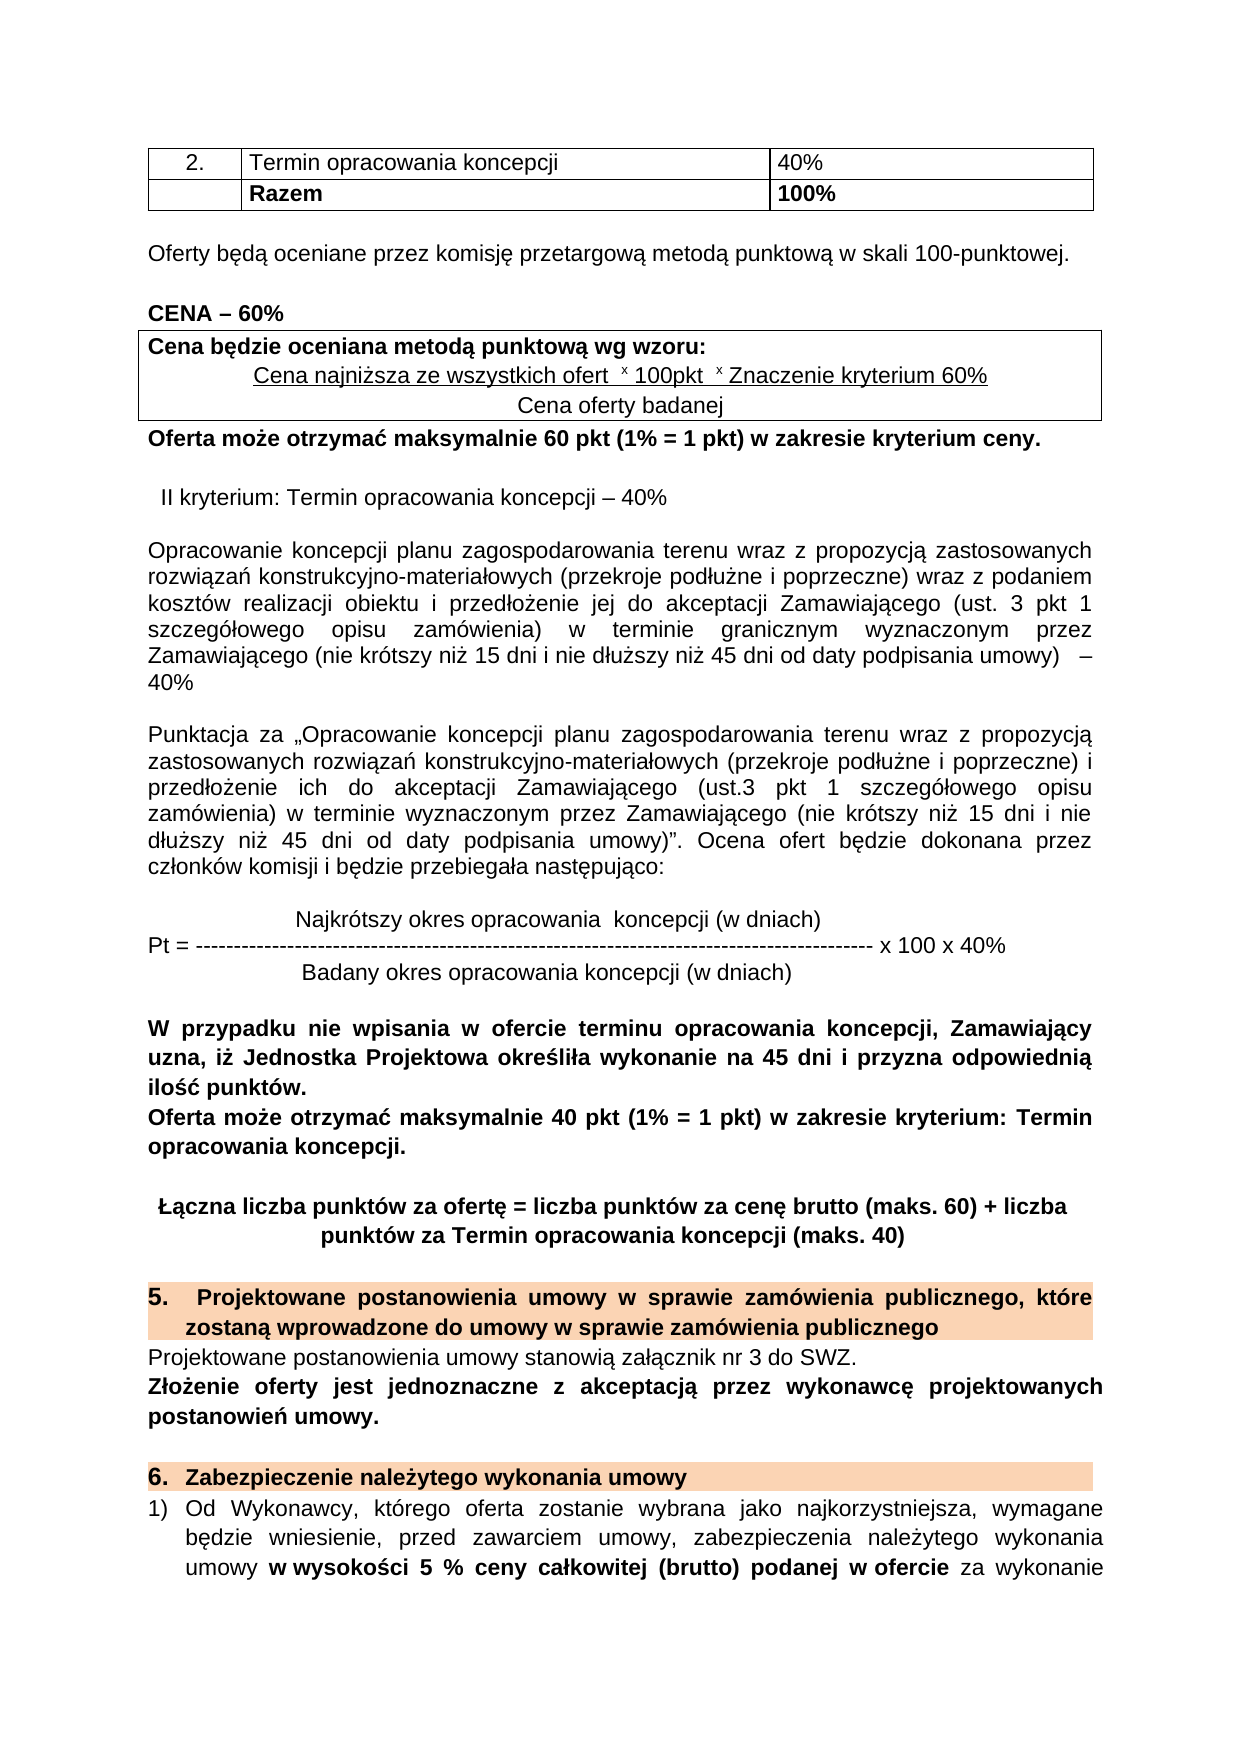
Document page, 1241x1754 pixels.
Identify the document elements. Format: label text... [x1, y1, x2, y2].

text Najkrótszy okres opracowania koncepcji (w dniach) [148, 906, 1093, 932]
text Pt = ----------------------------------------------------------------------------------------- x 100 x 40% [148, 932, 1093, 958]
text Opracowanie koncepcji planu zagospodarowania terenu wraz z propozycją zastosowanych rozwiązań konstrukcyjno-materiałowych (przekroje podłużne i poprzeczne) wraz z podaniem kosztów realizacji obiektu i przedłożenie jej do akceptacji Zamawiającego (ust. 3 pkt 1 szczegółowego opisu zamówienia) w terminie granicznym wyznaczonym przez Zamawiającego (nie krótszy niż 15 dni i nie dłuższy niż 45 dni od daty podpisania umowy) – 40% [148, 537, 1093, 695]
text Cena oferty badanej [139, 389, 1101, 420]
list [148, 1495, 1104, 1580]
text Oferty będą oceniane przez komisję przetargową metodą punktową w skali 100-punktowej. [148, 240, 1093, 267]
text Oferta może otrzymać maksymalnie 40 pkt (1% = 1 pkt) w zakresie kryterium: Termin opracowania koncepcji. [148, 1104, 1093, 1160]
table_cell Razem [242, 180, 769, 210]
table_cell 100% [771, 180, 1093, 210]
list Projektowane postanowienia umowy w sprawie zamówienia publicznego, które zostaną wprowadzone do umowy w sprawie zamówienia publicznego [148, 1282, 1093, 1340]
text CENA – 60% [148, 300, 1093, 326]
table_cell 40% [771, 149, 1093, 179]
text Projektowane postanowienia umowy stanowią załącznik nr 3 do SWZ. [148, 1343, 1104, 1370]
table_cell Termin opracowania koncepcji [242, 149, 769, 179]
text Oferta może otrzymać maksymalnie 60 pkt (1% = 1 pkt) w zakresie kryterium ceny. [148, 425, 1093, 451]
text Badany okres opracowania koncepcji (w dniach) [148, 958, 1093, 985]
text Punktacja za „Opracowanie koncepcji planu zagospodarowania terenu wraz z propozycją zastosowanych rozwiązań konstrukcyjno-materiałowych (przekroje podłużne i poprzeczne) i przedłożenie ich do akceptacji Zamawiającego (ust.3 pkt 1 szczegółowego opisu zamówienia) w terminie wyznaczonym przez Zamawiającego (nie krótszy niż 15 dni i nie dłuższy niż 45 dni od daty podpisania umowy)”. Ocena ofert będzie dokonana przez członków komisji i będzie przebiegała następująco: [148, 721, 1093, 879]
list Zabezpieczenie należytego wykonania umowy [148, 1462, 1093, 1491]
text Łączna liczba punktów za ofertę = liczba punktów za cenę brutto (maks. 60) + liczba punktów za Termin opracowania koncepcji (maks. 40) [133, 1193, 1093, 1249]
text Cena będzie oceniana metodą punktową wg wzoru: [139, 331, 1101, 359]
table_cell [149, 180, 241, 210]
table_cell 2. [149, 149, 241, 179]
text Złożenie oferty jest jednoznaczne z akceptacją przez wykonawcę projektowanych postanowień umowy. [148, 1373, 1104, 1429]
text II kryterium: Termin opracowania koncepcji – 40% [148, 484, 1093, 511]
text Cena najniższa ze wszystkich ofert x 100pkt x Znaczenie kryterium 60% [139, 359, 1101, 389]
text W przypadku nie wpisania w ofercie terminu opracowania koncepcji, Zamawiający uzna, iż Jednostka Projektowa określiła wykonanie na 45 dni i przyzna odpowiednią ilość punktów. [148, 1014, 1093, 1100]
